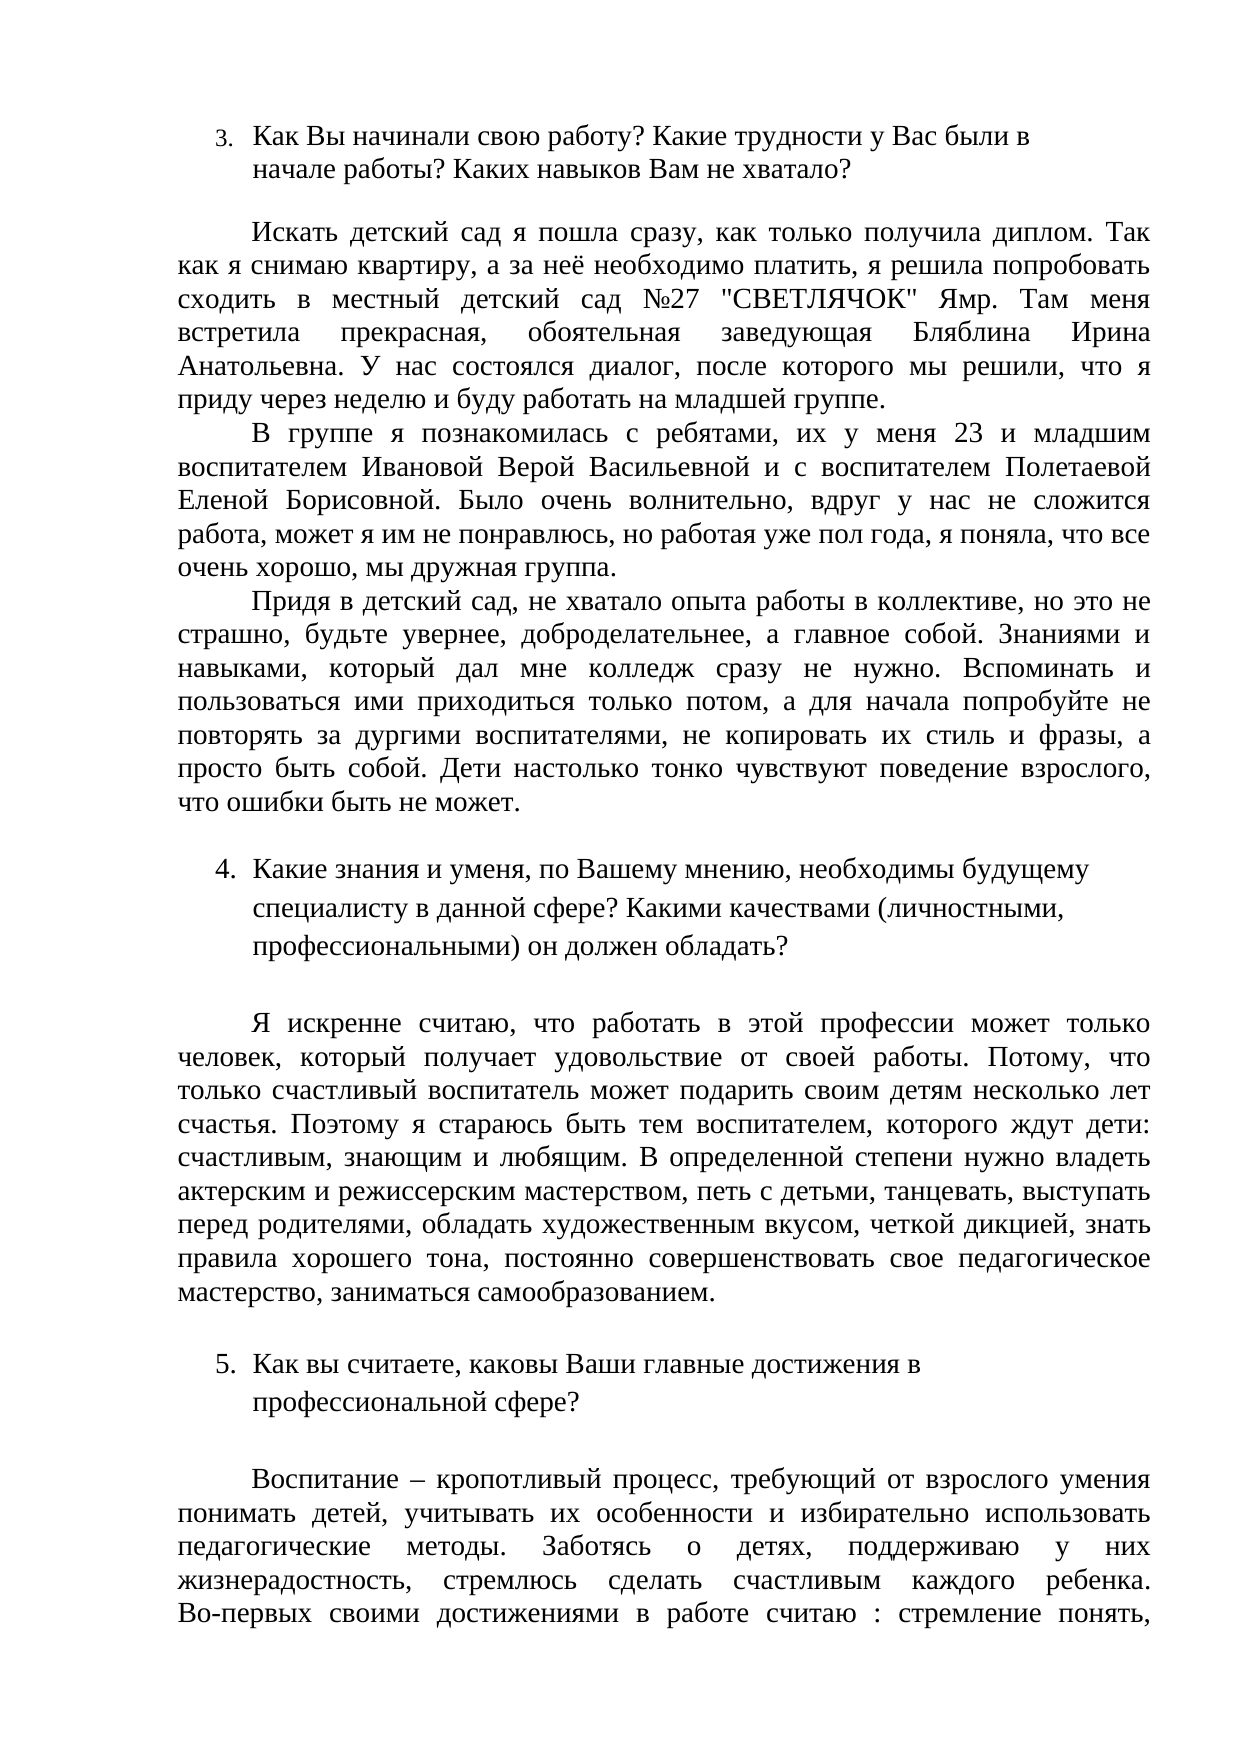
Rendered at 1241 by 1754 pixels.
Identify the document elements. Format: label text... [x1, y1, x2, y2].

list Как вы считаете, каковы Ваши главные достижения в профессиональной сфере? [215, 1346, 1152, 1418]
list Какие знания и уменя, по Вашему мнению, необходимы будущему специалисту в данной сфере? Какими качествами (личностными, профессиональными) он должен обладать? [215, 851, 1152, 962]
list Придя в детский сад, не хватало опыта работы в коллективе, но это не страшно, будьте увернее, доброделательнее, а главное собой. Знаниями и навыками, который дал мне колледж сразу не нужно. Вспоминать и пользоваться ими приходиться только потом, а для начала попробуйте не повторять за дургими воспитателями, не копировать их стиль и фразы, а просто быть собой. Дети настолько тонко чувствуют поведение взрослого, что ошибки быть не может. [177, 583, 1152, 818]
list Искать детский сад я пошла сразу, как только получила диплом. Так как я снимаю квартиру, а за неё необходимо платить, я решила попробовать сходить в местный детский сад №27 "СВЕТЛЯЧОК" Ямр. Там меня встретила прекрасная, обоятельная заведующая Бляблина Ирина Анатольевна. У нас состоялся диалог, после которого мы решили, что я приду через неделю и буду работать на младшей группе. [177, 214, 1152, 415]
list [177, 1461, 1152, 1629]
list В группе я познакомилась с ребятами, их у меня 23 и младшим воспитателем Ивановой Верой Васильевной и с воспитателем Полетаевой Еленой Борисовной. Было очень волнительно, вдруг у нас не сложится работа, может я им не понравлюсь, но работая уже пол года, я поняла, что все очень хорошо, мы дружная группа. [177, 415, 1152, 583]
list Я искренне считаю, что работать в этой профессии может только человек, который получает удовольствие от своей работы. Потому, что только счастливый воспитатель может подарить своим детям несколько лет счастья. Поэтому я стараюсь быть тем воспитателем, которого ждут дети: счастливым, знающим и любящим. В определенной степени нужно владеть актерским и режиссерским мастерством, петь с детьми, танцевать, выступать перед родителями, обладать художественным вкусом, четкой дикцией, знать правила хорошего тона, постоянно совершенствовать свое педагогическое мастерство, заниматься самообразованием. [177, 1005, 1152, 1307]
list Как Вы начинали свою работу? Какие трудности у Вас были в начале работы? Каких навыков Вам не хватало? [215, 118, 1069, 185]
